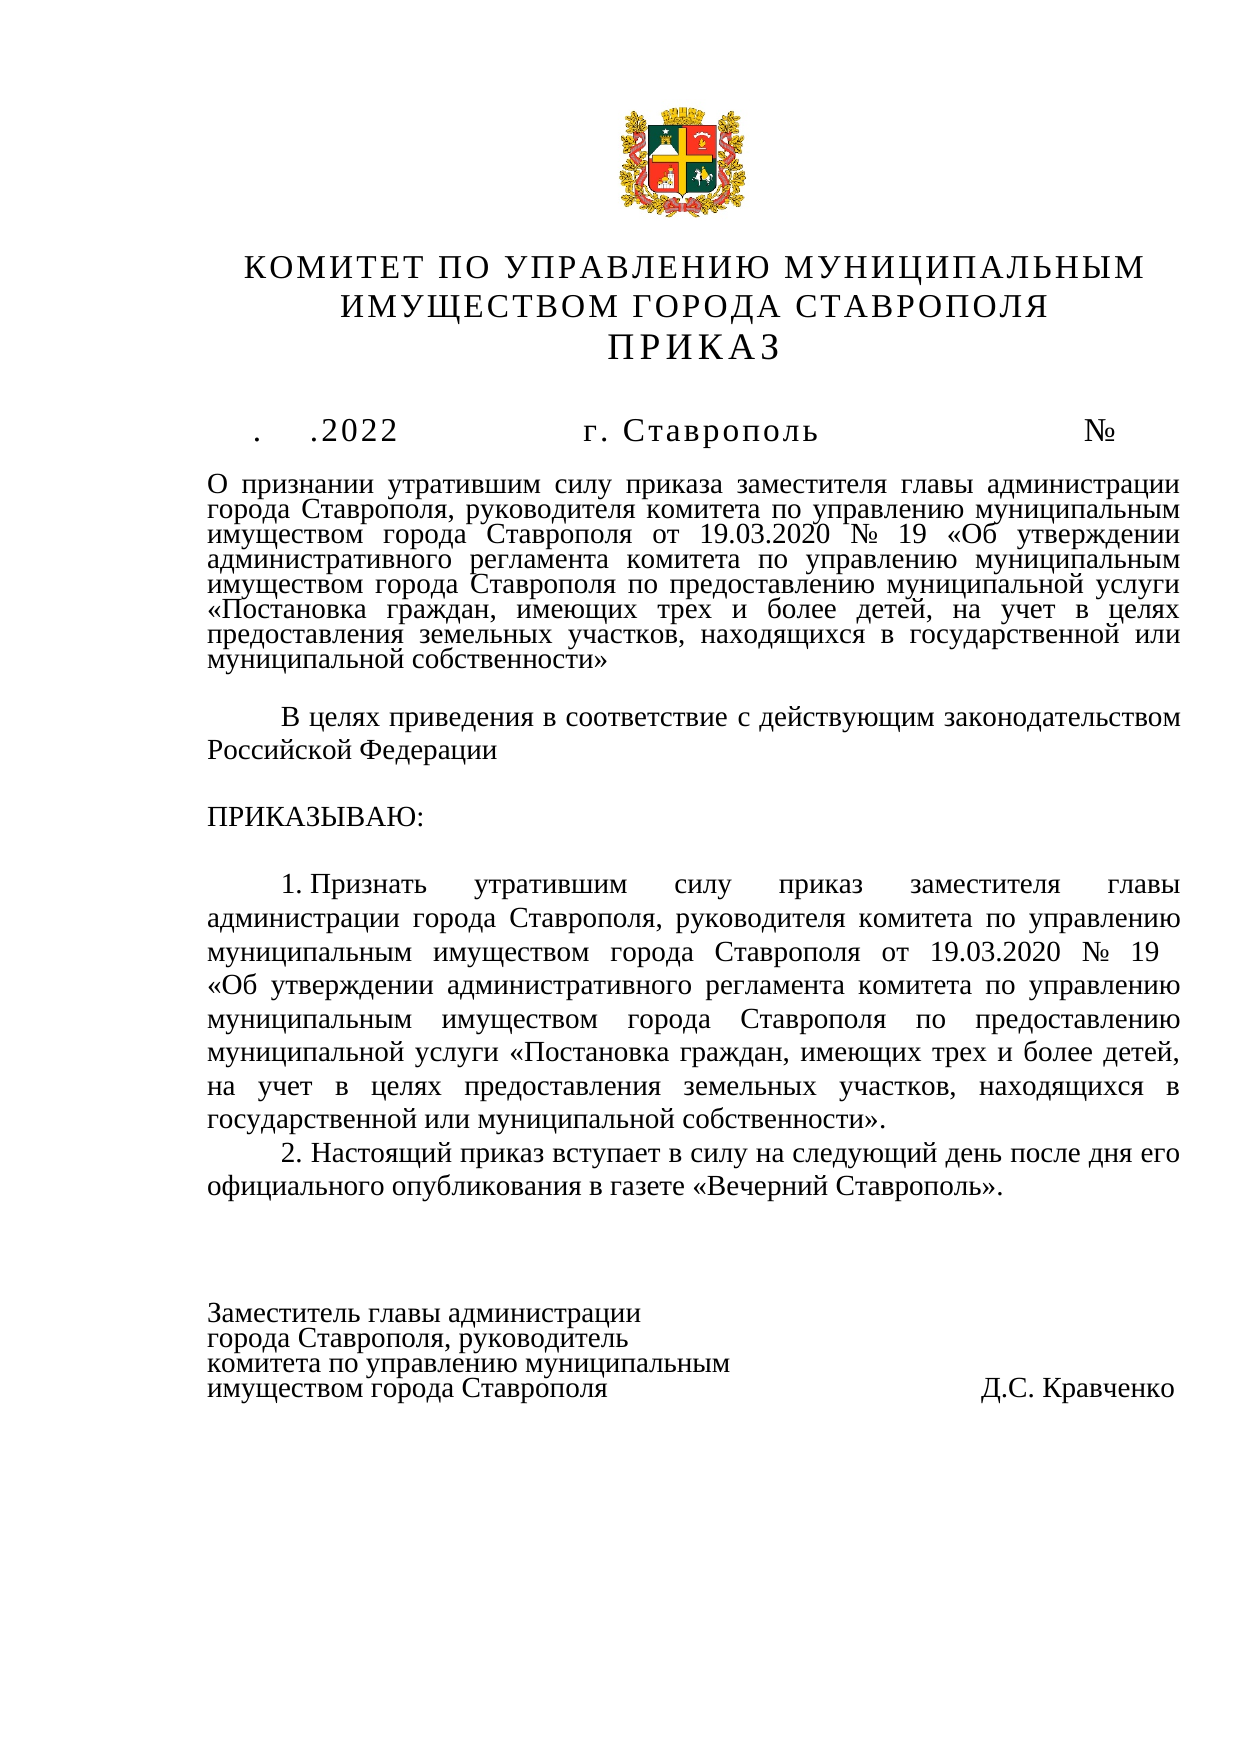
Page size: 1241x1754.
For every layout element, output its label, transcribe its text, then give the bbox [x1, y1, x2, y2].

text В целях приведения в соответствие с действующим законодательством Российской Федерации [207, 699, 1181, 766]
text П Р И К А З [207, 324, 1181, 367]
text ПРИКАЗЫВАЮ: [207, 799, 1181, 833]
text КОМИТЕТ ПО УПРАВЛЕНИЮ МУНИЦИПАЛЬНЫМ ИМУЩЕСТВОМ ГОРОДА СТАВРОПОЛЯ [207, 248, 1181, 324]
text имуществом города Ставрополя Д.С. Кравченко [998, 1378, 1181, 1403]
text комитета по управлению муниципальным [207, 1353, 1181, 1378]
text 1. Признать утратившим силу приказ заместителя главы администрации города Ставрополя, руководителя комитета по управлению муниципальным имуществом города Ставрополя от 19.03.2020 № 19 «Об утверждении административного регламента комитета по управлению муниципальным имуществом города Ставрополя по предоставлению муниципальной услуги «Постановка граждан, имеющих трех и более детей, на учет в целях предоставления земельных участков, находящихся в государственной или муниципальной собственности». [207, 867, 1181, 1135]
text города Ставрополя, руководитель [207, 1328, 1181, 1353]
text имуществом города Ставрополя Д.С. Кравченко [207, 1378, 988, 1403]
text О признании утратившим силу приказа заместителя главы администрации города Ставрополя, руководителя комитета по управлению муниципальным имуществом города Ставрополя от 19.03.2020 № 19 «Об утверждении административного регламента комитета по управлению муниципальным имуществом города Ставрополя по предоставлению муниципальной услуги «Постановка граждан, имеющих трех и более детей, на учет в целях предоставления земельных участков, находящихся в государственной или муниципальной собственности» [207, 474, 1181, 674]
picture [617, 99, 758, 225]
text . .2022 г. Ставрополь № [207, 411, 1181, 449]
text 2. Настоящий приказ вступает в силу на следующий день после дня его официального опубликования в газете «Вечерний Ставрополь». [207, 1135, 1181, 1202]
text Заместитель главы администрации [207, 1303, 1181, 1328]
